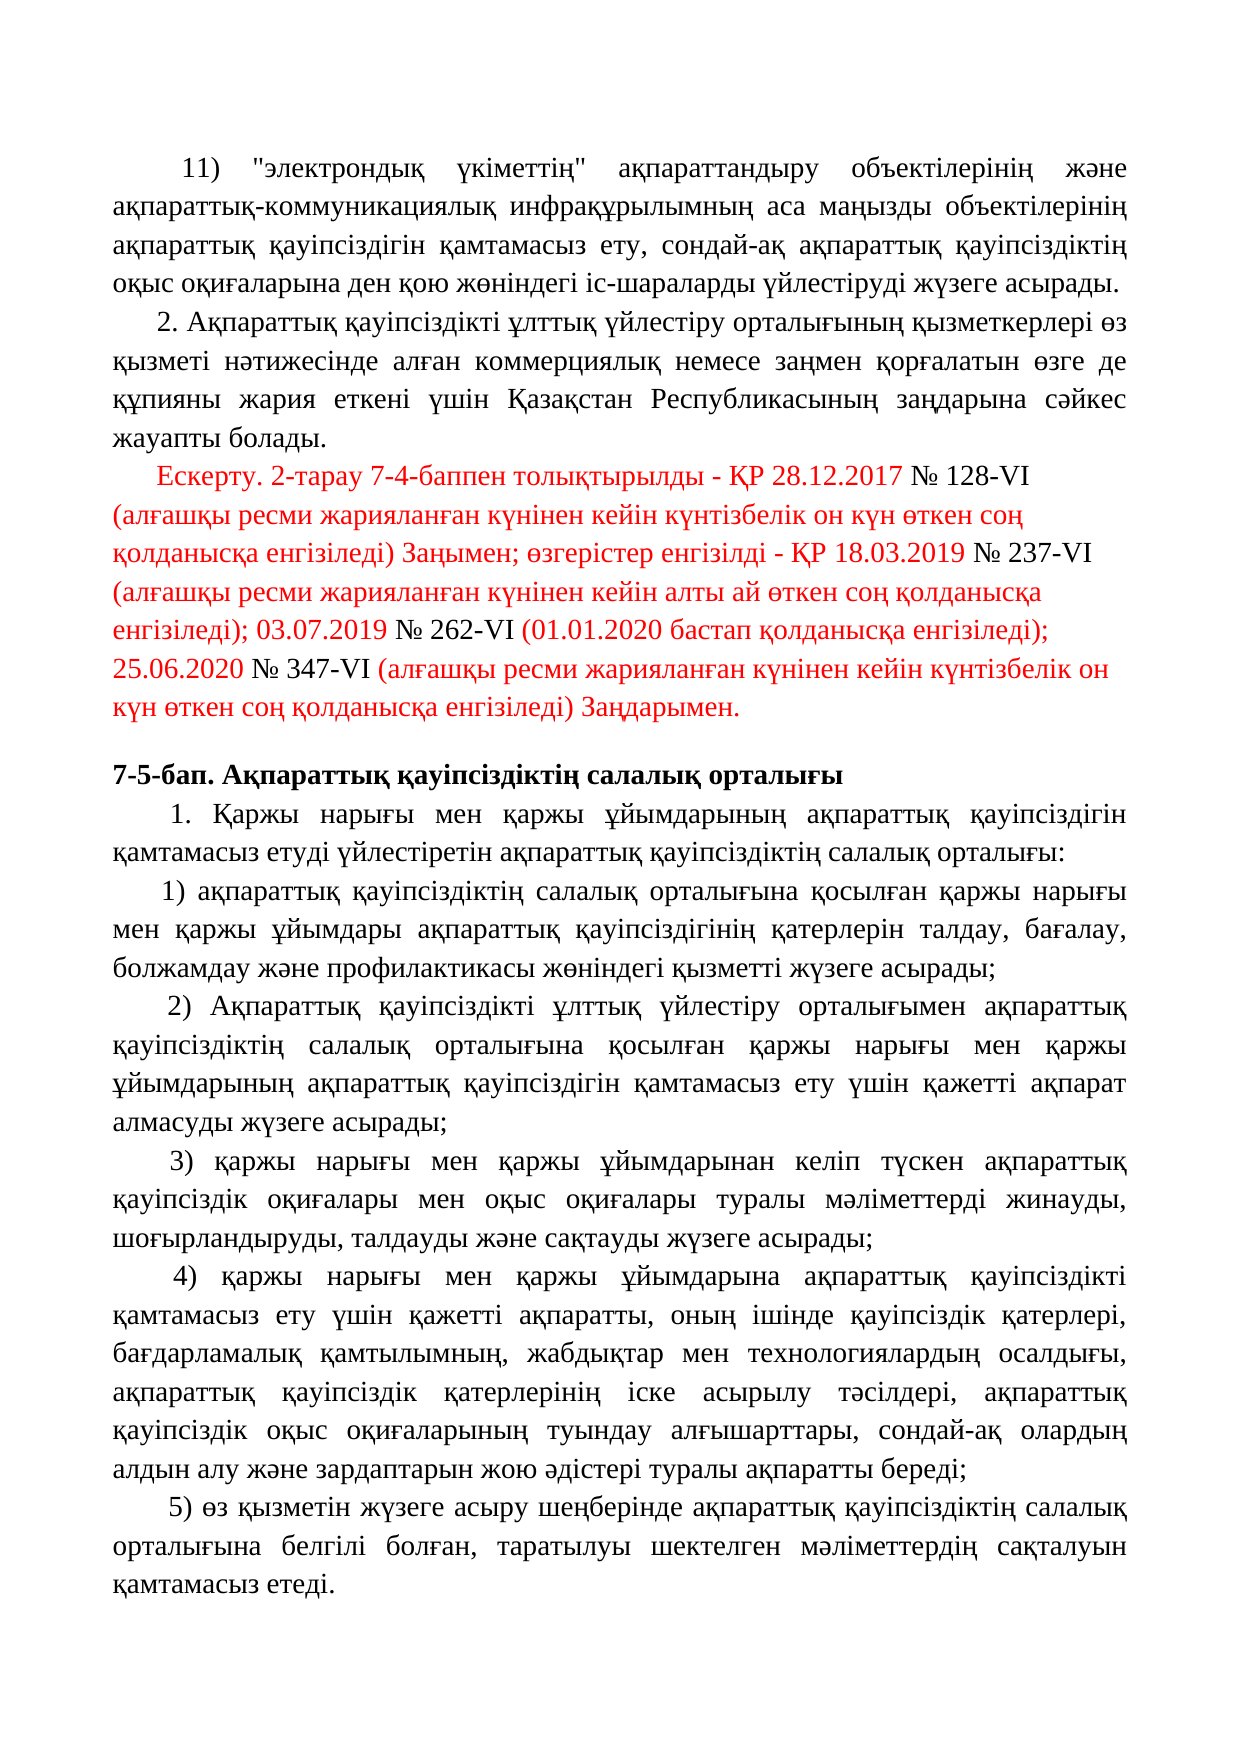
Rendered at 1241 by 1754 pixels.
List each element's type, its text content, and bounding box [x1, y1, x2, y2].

text 11) "электрондық үкіметтің" ақпараттандыру объектілерінің және ақпараттық-коммуникациялық инфрақұрылымның аса маңызды объектілерінің ақпараттық қауіпсіздігін қамтамасыз ету, сондай-ақ ақпараттық қауіпсіздіктің оқыс оқиғаларына ден қою жөніндегі іс-шараларды үйлестіруді жүзеге асырады. [112, 150, 1128, 299]
text 2) Ақпараттық қауіпсіздікті ұлттық үйлестіру орталығымен ақпараттық қауіпсіздіктің салалық орталығына қосылған қаржы нарығы мен қаржы ұйымдарының ақпараттық қауіпсіздігін қамтамасыз ету үшін қажетті ақпарат алмасуды жүзеге асырады; [112, 988, 1128, 1138]
text 2. Ақпараттық қауіпсіздікті ұлттық үйлестіру орталығының қызметкерлері өз қызметі нәтижесінде алған коммерциялық немесе заңмен қорғалатын өзге де құпияны жария еткені үшін Қазақстан Республикасының заңдарына сәйкес жауапты болады. [112, 304, 1128, 453]
text 4) қаржы нарығы мен қаржы ұйымдарына ақпараттық қауіпсіздікті қамтамасыз ету үшін қажетті ақпаратты, оның ішінде қауіпсіздік қатерлері, бағдарламалық қамтылымның, жабдықтар мен технологиялардың осалдығы, ақпараттық қауіпсіздік қатерлерінің іске асырылу тәсілдері, ақпараттық қауіпсіздік оқыс оқиғаларының туындау алғышарттары, сондай-ақ олардың алдын алу және зардаптарын жою әдістері туралы ақпаратты береді; [112, 1258, 1128, 1484]
text 1. Қаржы нарығы мен қаржы ұйымдарының ақпараттық қауіпсіздігін қамтамасыз етуді үйлестіретін ақпараттық қауіпсіздіктің салалық орталығы: [112, 796, 1128, 868]
text 1) ақпараттық қауіпсіздіктің салалық орталығына қосылған қаржы нарығы мен қаржы ұйымдары ақпараттық қауіпсіздігінің қатерлерін талдау, бағалау, болжамдау және профилактикасы жөніндегі қызметті жүзеге асырады; [112, 873, 1128, 983]
text Ескерту. 2-тарау 7-4-баппен толықтырылды - ҚР 28.12.2017 № 128-VI (алғашқы ресми жарияланған күнінен кейін күнтізбелік он күн өткен соң қолданысқа енгізіледі) Заңымен; өзгерістер енгізілді - ҚР 18.03.2019 № 237-VI (алғашқы ресми жарияланған күнінен кейін алты ай өткен соң қолданысқа енгізіледі); 03.07.2019 № 262-VI (01.01.2020 бастап қолданысқа енгізіледі); 25.06.2020 № 347-VI (алғашқы ресми жарияланған күнінен кейін күнтізбелік он күн өткен соң қолданысқа енгізіледі) Заңдарымен. [112, 458, 1128, 753]
text 3) қаржы нарығы мен қаржы ұйымдарынан келіп түскен ақпараттық қауіпсіздік оқиғалары мен оқыс оқиғалары туралы мәліметтерді жинауды, шоғырландыруды, талдауды және сақтауды жүзеге асырады; [112, 1143, 1128, 1253]
text 5) өз қызметін жүзеге асыру шеңберінде ақпараттық қауіпсіздіктің салалық орталығына белгілі болған, таратылуы шектелген мәліметтердің сақталуын қамтамасыз етеді. [112, 1489, 1128, 1600]
text 7-5-бап. Ақпараттық қауіпсіздіктің салалық орталығы [112, 757, 1128, 791]
